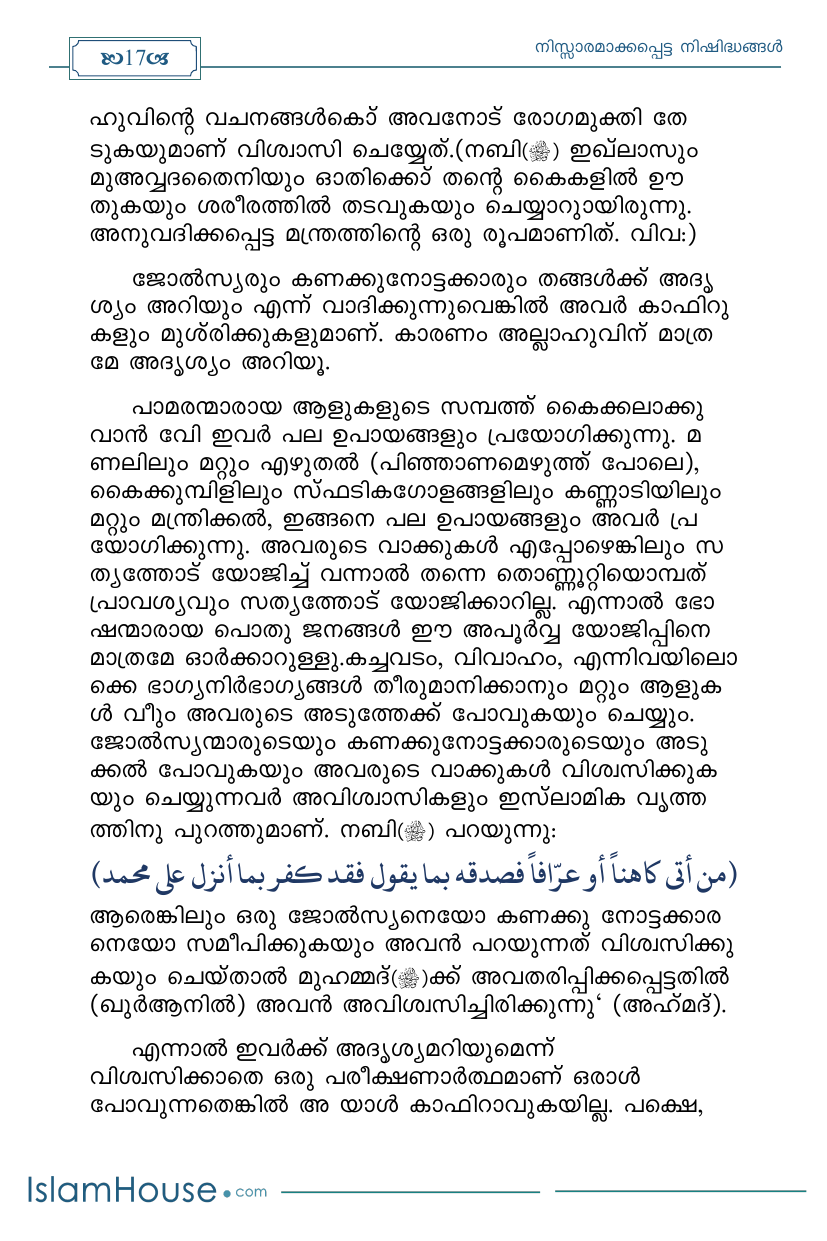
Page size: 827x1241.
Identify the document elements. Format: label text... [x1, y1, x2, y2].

picture [548, 1170, 807, 1208]
text (من أتى كاهناً أو عرّافاً فصدقه بما يقول فقد كفر بما أنزل على محمد) [89, 847, 738, 901]
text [89, 107, 738, 251]
text tPmÂkycpw IW¡pt\m«¡mcpw X§Ä¡v AZr iyw Adnbpw F¶v hmZn¡p¶psh¦nÂ AhÀ Im^ndp Ifpw apivcn¡pIfpamWv. ImcWw AÃmlphn\v am{X ta AZriyw Adnbq. [89, 268, 738, 379]
text Bsc¦nepw Hcp tPmÂkys\tbm IW¡p t\m«¡mc s\tbm kao]n¡pIbpw Ah³ ]dbp¶Xv hnizkn¡p Ibpw sNbvXmÂ apl½Zv()¡v AhXcn¸n¡s¸«XnÂ (JpÀB\nÂ) Ah³ Ahnizkn¨ncn¡p¶p" (AlvaZv). [89, 906, 738, 1021]
text ]mac·mcmb BfpIfpsS k¼¯v ssI¡em¡p hm³ th­n ChÀ ]e D]mb§fpw {]tbmKn¡p¶p. a Wenepw aäpw FgpXÂ (]nªmWsagp¯v t]mse), ssI¡p¼nfnepw kv^SnItKmf§fnepw I®mSnbnepw aäpw a{´n¡Â, C§s\ ]e D]mb§fpw AhÀ {] tbmKn¡p¶p. AhcpsS hm¡pIÄ Ft¸msg¦nepw k Xyt¯mSv tbmPn¨v h¶mÂ Xs¶ sXm®qänsbm¼Xv {]mhiyhpw kXyt¯mSv tbmPn¡mdnÃ. F¶mÂ t`m j·mcmb s]mXp P\§Ä Cu A]qÀÆ tbmPn¸ns\ am{Xta HmÀ¡mdpÅp.I¨hSw, hnhmlw, F¶nhbnsem s¡ `mKy\nÀ`mKy§Ä Xocpam\n¡m\pw aäpw BfpI Ä ho­pw AhcpsS ASpt¯¡v t]mhpIbpw sN¿pw. tPmÂky·mcpsSbpw IW¡pt\m«¡mcpsSbpw ASp ¡Â t]mhpIbpw AhcpsS hm¡pIÄ hnizkn¡pI bpw sN¿p¶hÀ AhnizmknIfpw CkvemanI hr¯ ¯n\p ]pd¯pamWv. \_n() ]dbp¶p: [89, 396, 738, 847]
picture [20, 1171, 541, 1209]
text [89, 1038, 738, 1122]
